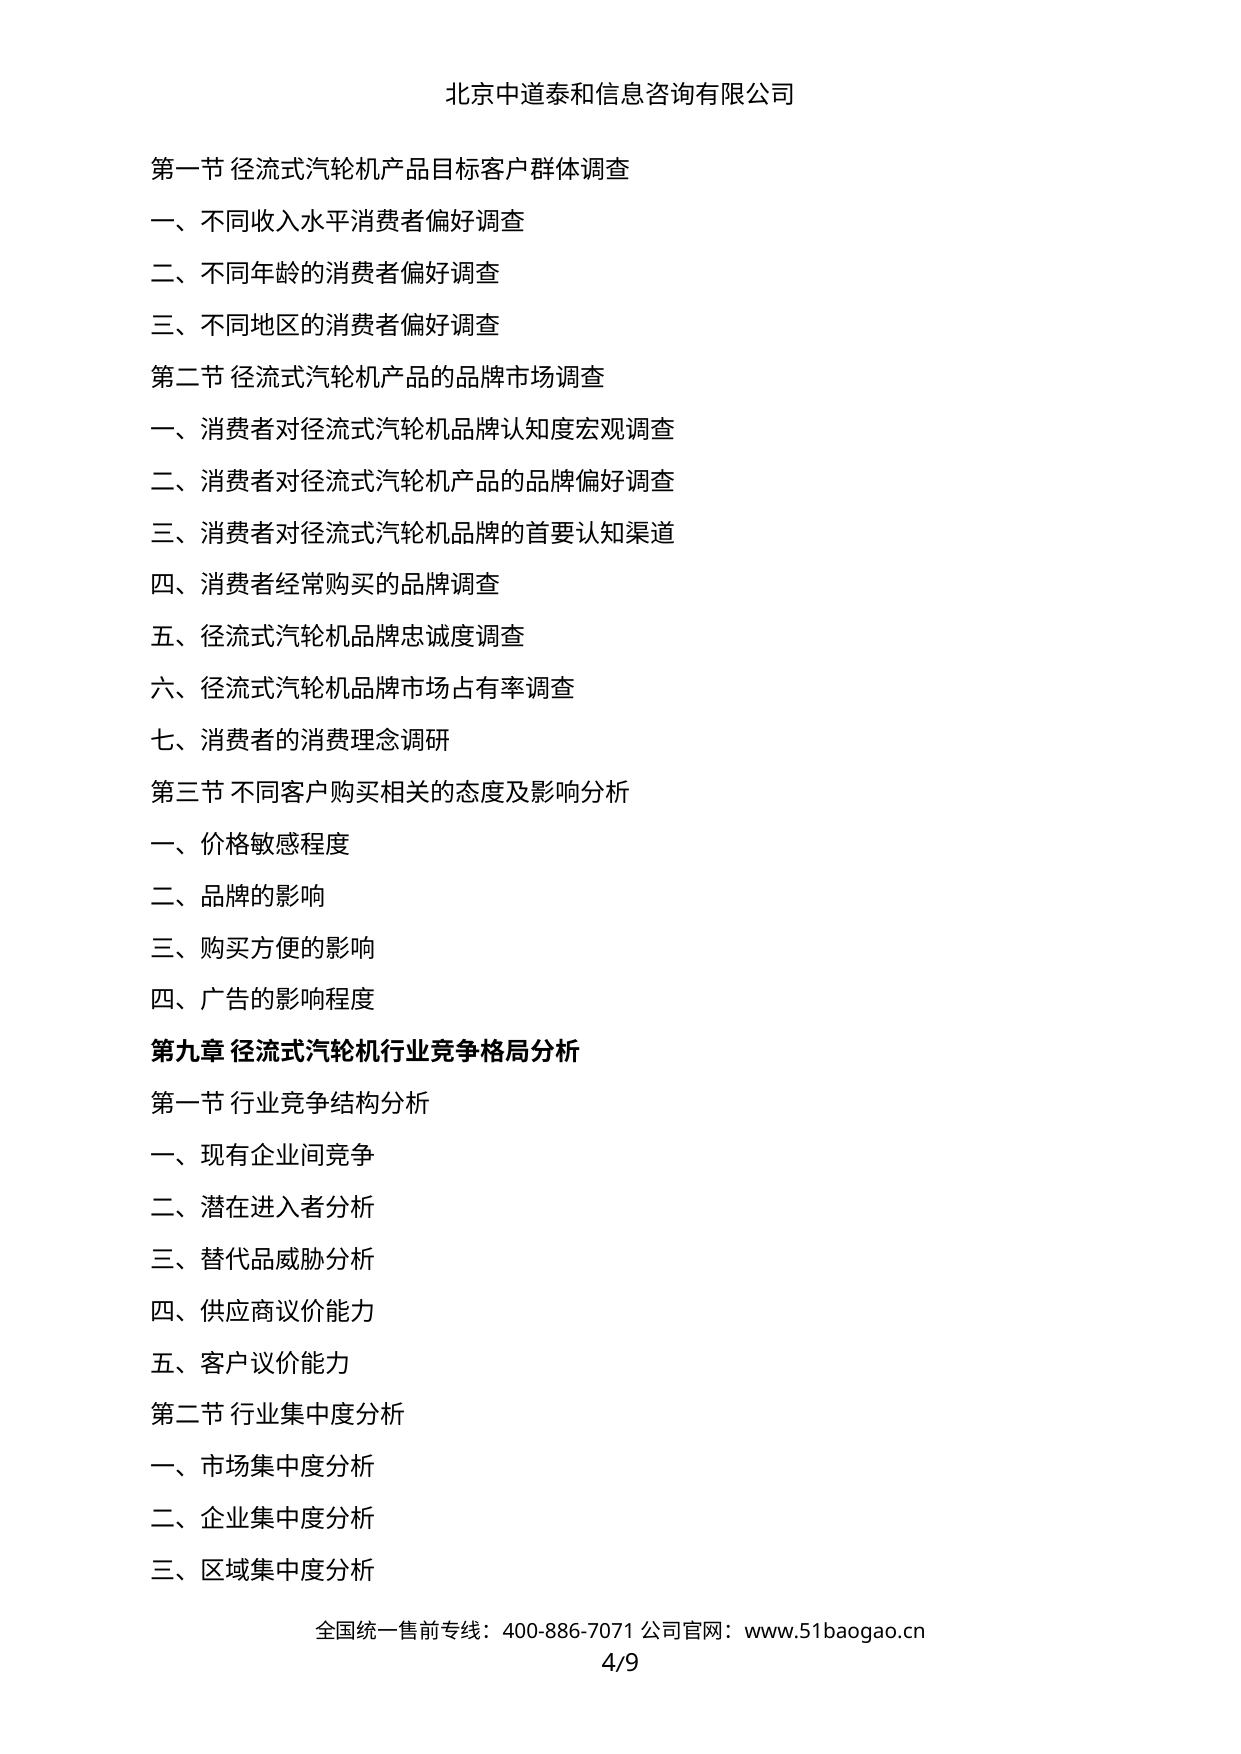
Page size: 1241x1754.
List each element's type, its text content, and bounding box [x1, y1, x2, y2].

text 第九章 径流式汽轮机行业竞争格局分析 [150, 1032, 1090, 1068]
text 三、区域集中度分析 [150, 1551, 1090, 1587]
text 三、购买方便的影响 [150, 928, 1090, 964]
text 三、替代品威胁分析 [150, 1239, 1090, 1276]
text 六、径流式汽轮机品牌市场占有率调查 [150, 669, 1090, 705]
text 四、消费者经常购买的品牌调查 [150, 565, 1090, 601]
text 第一节 径流式汽轮机产品目标客户群体调查 [150, 150, 1090, 186]
text 二、消费者对径流式汽轮机产品的品牌偏好调查 [150, 461, 1090, 497]
text 一、价格敏感程度 [150, 824, 1090, 861]
text 五、客户议价能力 [150, 1343, 1090, 1379]
text 第三节 不同客户购买相关的态度及影响分析 [150, 772, 1090, 809]
text 一、现有企业间竞争 [150, 1136, 1090, 1172]
text 五、径流式汽轮机品牌忠诚度调查 [150, 617, 1090, 653]
text 第二节 行业集中度分析 [150, 1395, 1090, 1431]
text 第二节 径流式汽轮机产品的品牌市场调查 [150, 357, 1090, 394]
text 二、不同年龄的消费者偏好调查 [150, 254, 1090, 290]
text 二、品牌的影响 [150, 876, 1090, 912]
text 四、供应商议价能力 [150, 1291, 1090, 1327]
text 一、消费者对径流式汽轮机品牌认知度宏观调查 [150, 409, 1090, 446]
text 七、消费者的消费理念调研 [150, 721, 1090, 757]
text 三、不同地区的消费者偏好调查 [150, 306, 1090, 342]
text 二、企业集中度分析 [150, 1499, 1090, 1535]
text 一、不同收入水平消费者偏好调查 [150, 202, 1090, 238]
text 四、广告的影响程度 [150, 980, 1090, 1016]
text 一、市场集中度分析 [150, 1447, 1090, 1483]
text 二、潜在进入者分析 [150, 1187, 1090, 1224]
text 第一节 行业竞争结构分析 [150, 1084, 1090, 1120]
text 三、消费者对径流式汽轮机品牌的首要认知渠道 [150, 513, 1090, 549]
